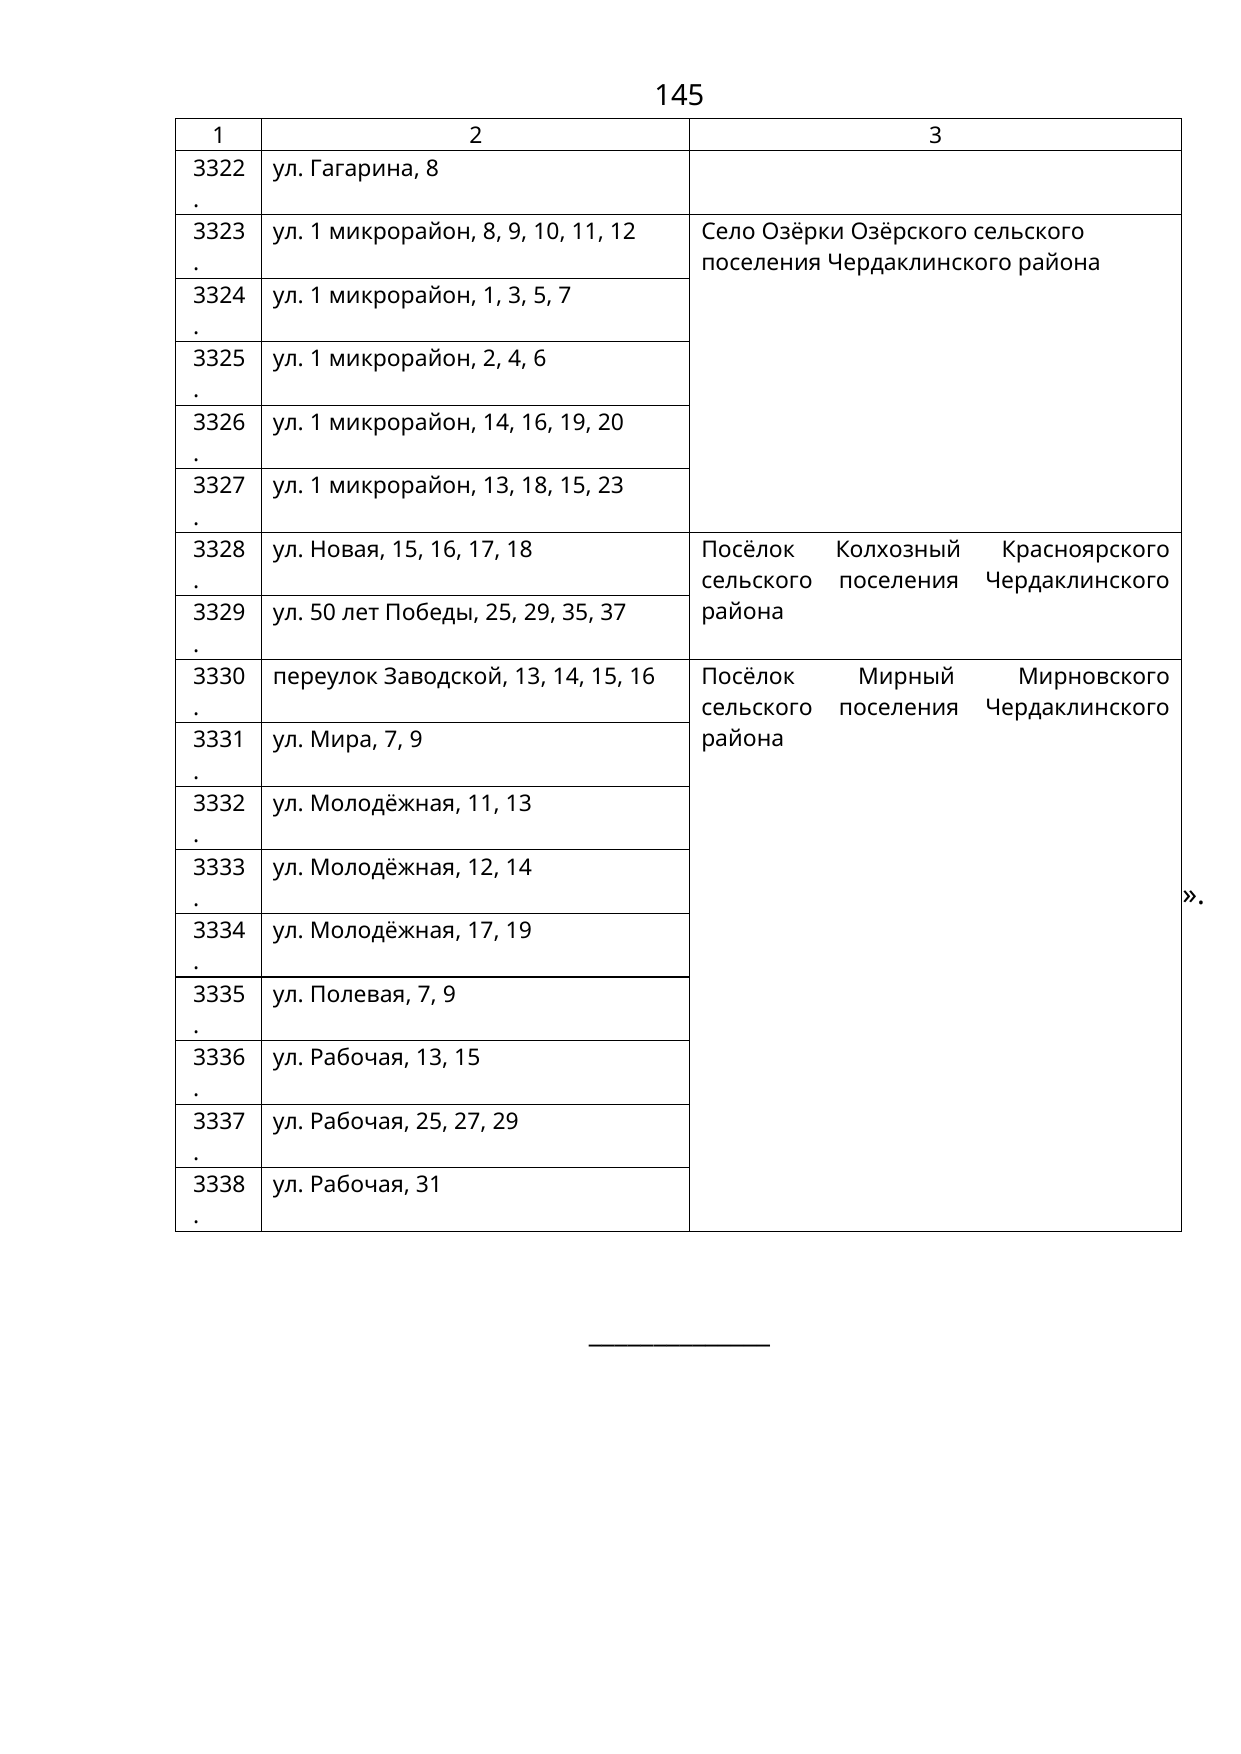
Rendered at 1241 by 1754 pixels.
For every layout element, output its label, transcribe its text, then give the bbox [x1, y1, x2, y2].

text ______________ [177, 1311, 1181, 1351]
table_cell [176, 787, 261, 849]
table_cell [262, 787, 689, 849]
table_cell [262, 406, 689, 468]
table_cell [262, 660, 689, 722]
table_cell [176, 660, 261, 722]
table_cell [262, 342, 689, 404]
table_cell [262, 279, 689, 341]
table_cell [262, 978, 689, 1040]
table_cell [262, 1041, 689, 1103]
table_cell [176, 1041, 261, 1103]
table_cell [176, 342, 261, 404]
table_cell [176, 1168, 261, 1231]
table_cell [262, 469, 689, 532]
table_header 1 [176, 119, 261, 150]
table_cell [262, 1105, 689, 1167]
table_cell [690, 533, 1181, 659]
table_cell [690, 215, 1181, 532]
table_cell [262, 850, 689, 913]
table_header 2 [262, 119, 689, 150]
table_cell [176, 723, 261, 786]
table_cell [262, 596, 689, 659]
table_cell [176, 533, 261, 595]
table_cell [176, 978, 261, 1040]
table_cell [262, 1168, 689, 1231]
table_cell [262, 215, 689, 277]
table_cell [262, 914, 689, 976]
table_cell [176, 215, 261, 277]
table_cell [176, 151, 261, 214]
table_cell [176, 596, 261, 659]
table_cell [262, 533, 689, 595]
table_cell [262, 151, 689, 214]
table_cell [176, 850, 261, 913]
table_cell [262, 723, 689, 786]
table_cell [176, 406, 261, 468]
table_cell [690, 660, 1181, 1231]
table_header 3 [690, 119, 1181, 150]
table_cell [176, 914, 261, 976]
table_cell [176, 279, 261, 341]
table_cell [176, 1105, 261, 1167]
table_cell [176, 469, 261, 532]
